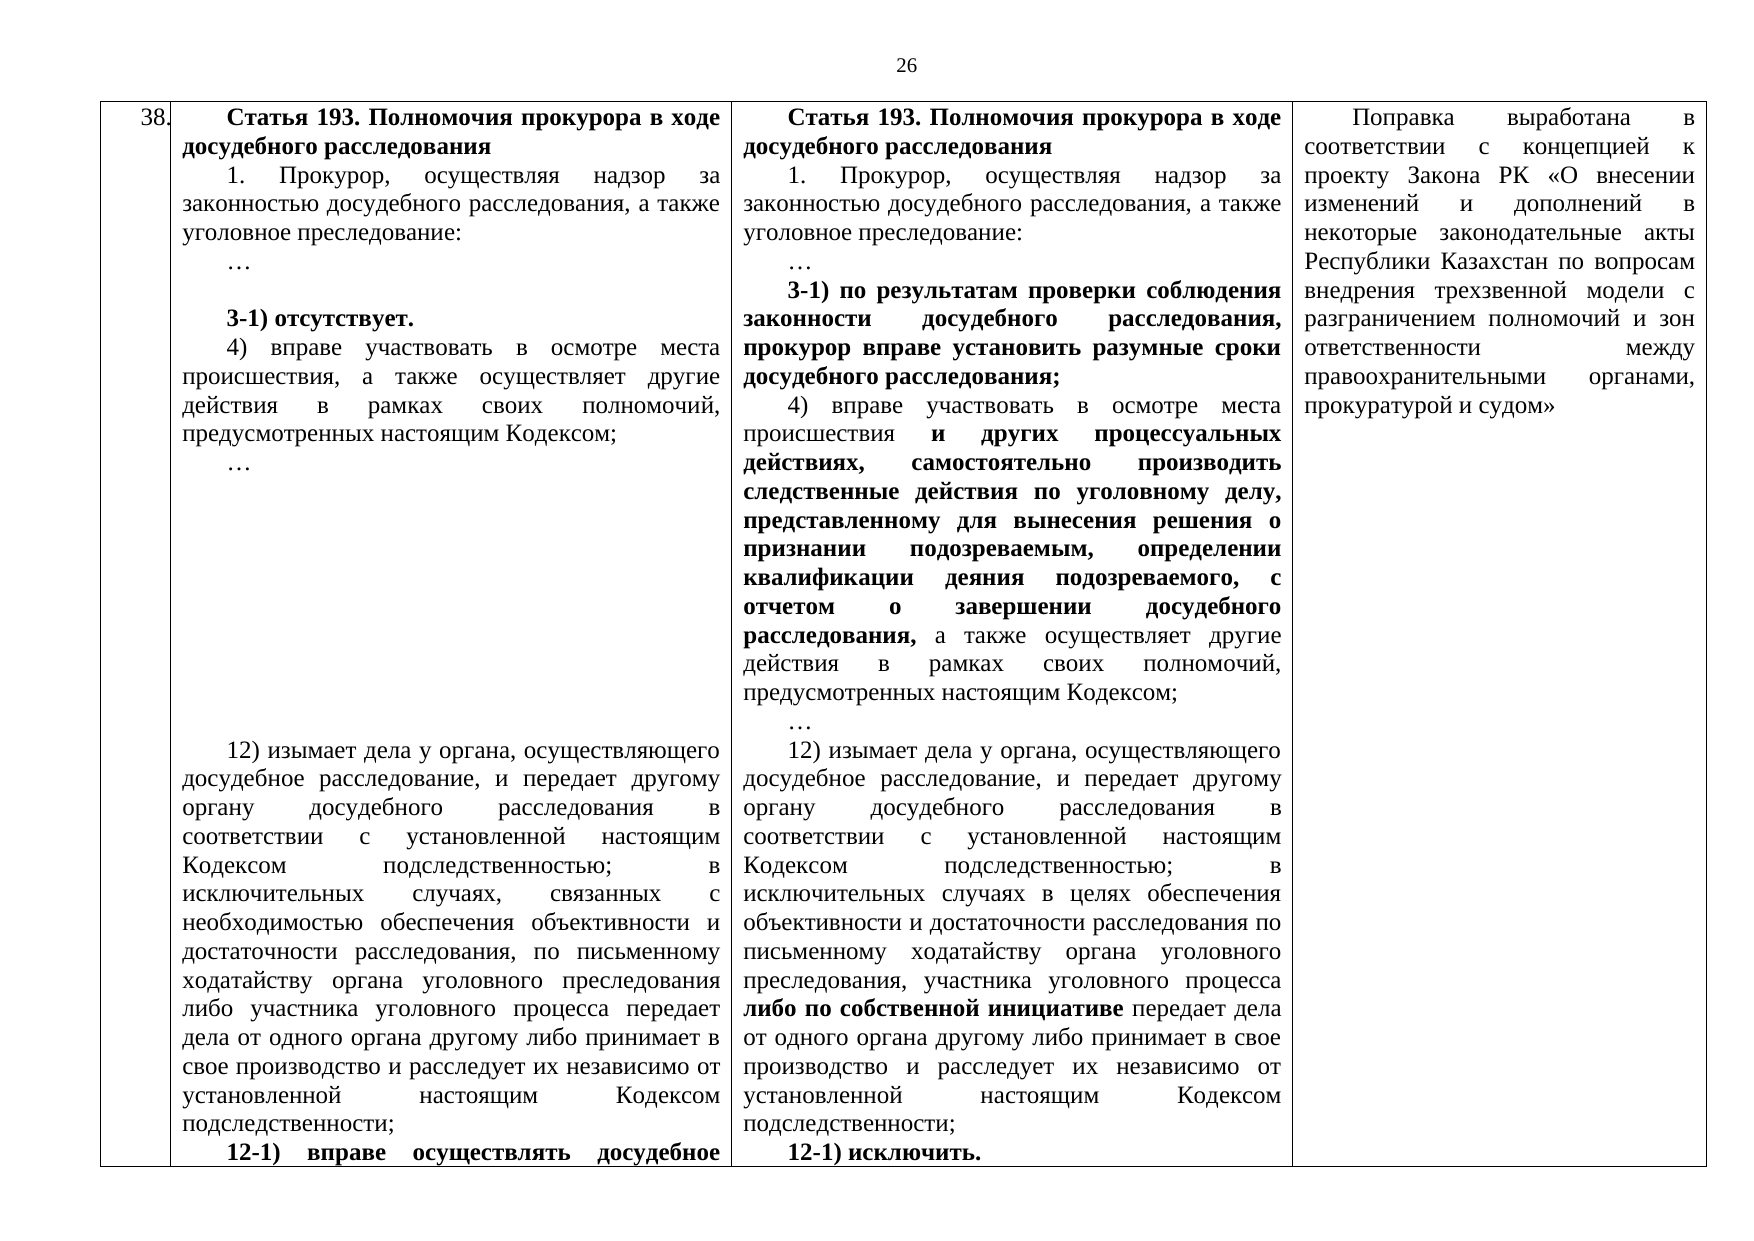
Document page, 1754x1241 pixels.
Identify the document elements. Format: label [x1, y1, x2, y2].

table_cell [1293, 102, 1706, 1166]
table_cell [732, 102, 1292, 1166]
table_cell [171, 102, 731, 1166]
table_cell [101, 102, 170, 1166]
